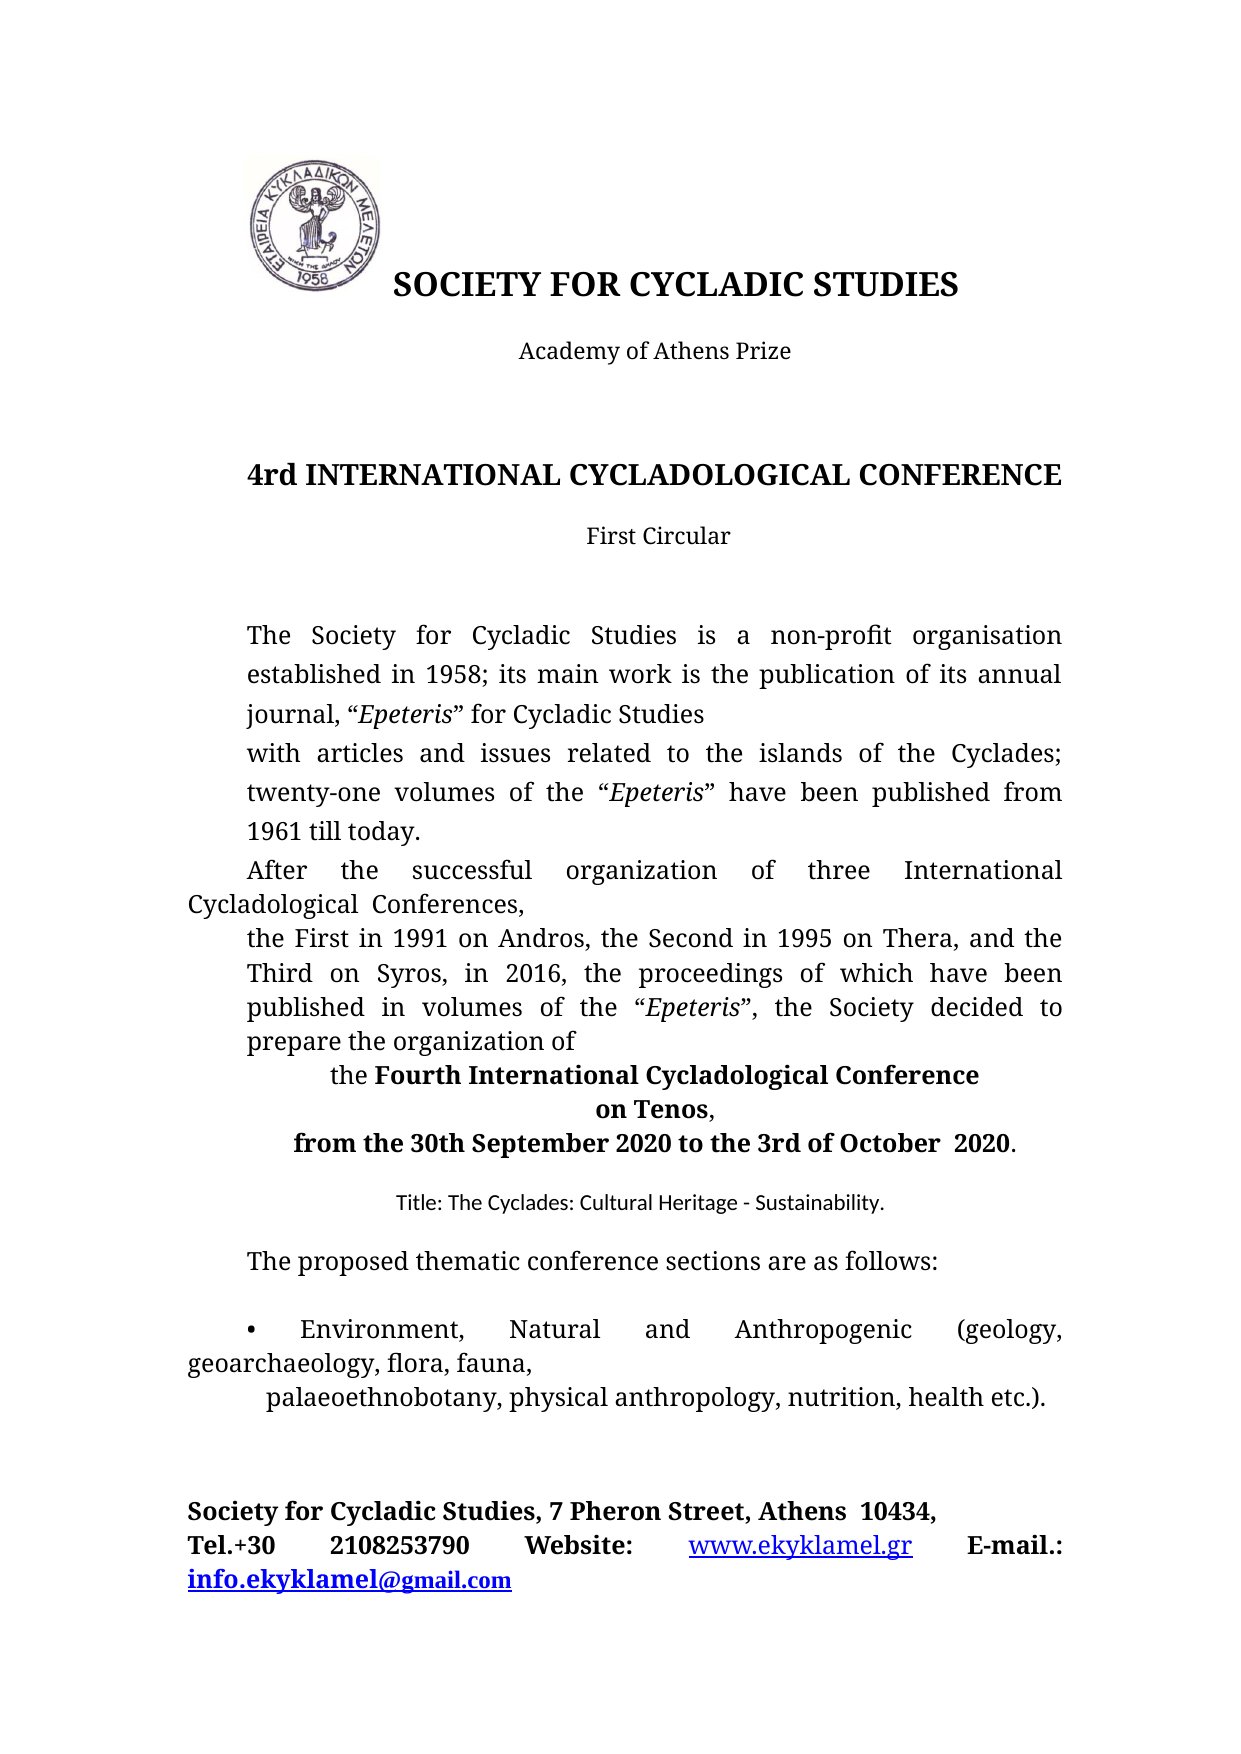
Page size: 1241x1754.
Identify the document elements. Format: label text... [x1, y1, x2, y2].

text Title: The Cyclades: Cultural Heritage - Sustainability. [187, 1188, 1063, 1216]
text the Fourth International Cycladological Conference [247, 1057, 1063, 1091]
text from the 30th September 2020 to the 3rd of October 2020. [247, 1126, 1063, 1159]
text The Society for Cycladic Studies is a non-profit organisation established in 1958; its main work is the publication of its annual journal, “Epeteris” for Cycladic Studies [247, 618, 1063, 730]
text 4rd INTERNATIONAL CYCLADOLOGICAL CONFERENCE [187, 454, 1063, 493]
text with articles and issues related to the islands of the Cyclades; twenty-one volumes of the “Epeteris” have been published from 1961 till today. [247, 736, 1063, 848]
text Academy of Athens Prize [187, 334, 1063, 366]
text The proposed thematic conference sections are as follows: [187, 1244, 1063, 1278]
text on Tenos, [247, 1091, 1063, 1126]
text • Environment, Natural and Anthropogenic (geology, geoarchaeology, flora, fauna, [187, 1312, 1063, 1380]
text After the successful organization of three International Cycladological Conferences, [187, 853, 1063, 921]
text SOCIETY FOR CYCLADIC STUDIES [187, 150, 1063, 307]
text palaeoethnobotany, physical anthropology, nutrition, health etc.). [187, 1380, 1063, 1414]
text the First in 1991 on Andros, the Second in 1995 on Thera, and the Τhird on Syros, in 2016, the proceedings of which have been published in volumes of the “Epeteris”, the Society decided to prepare the organization of [247, 921, 1063, 1057]
text First Circular [187, 520, 1063, 552]
